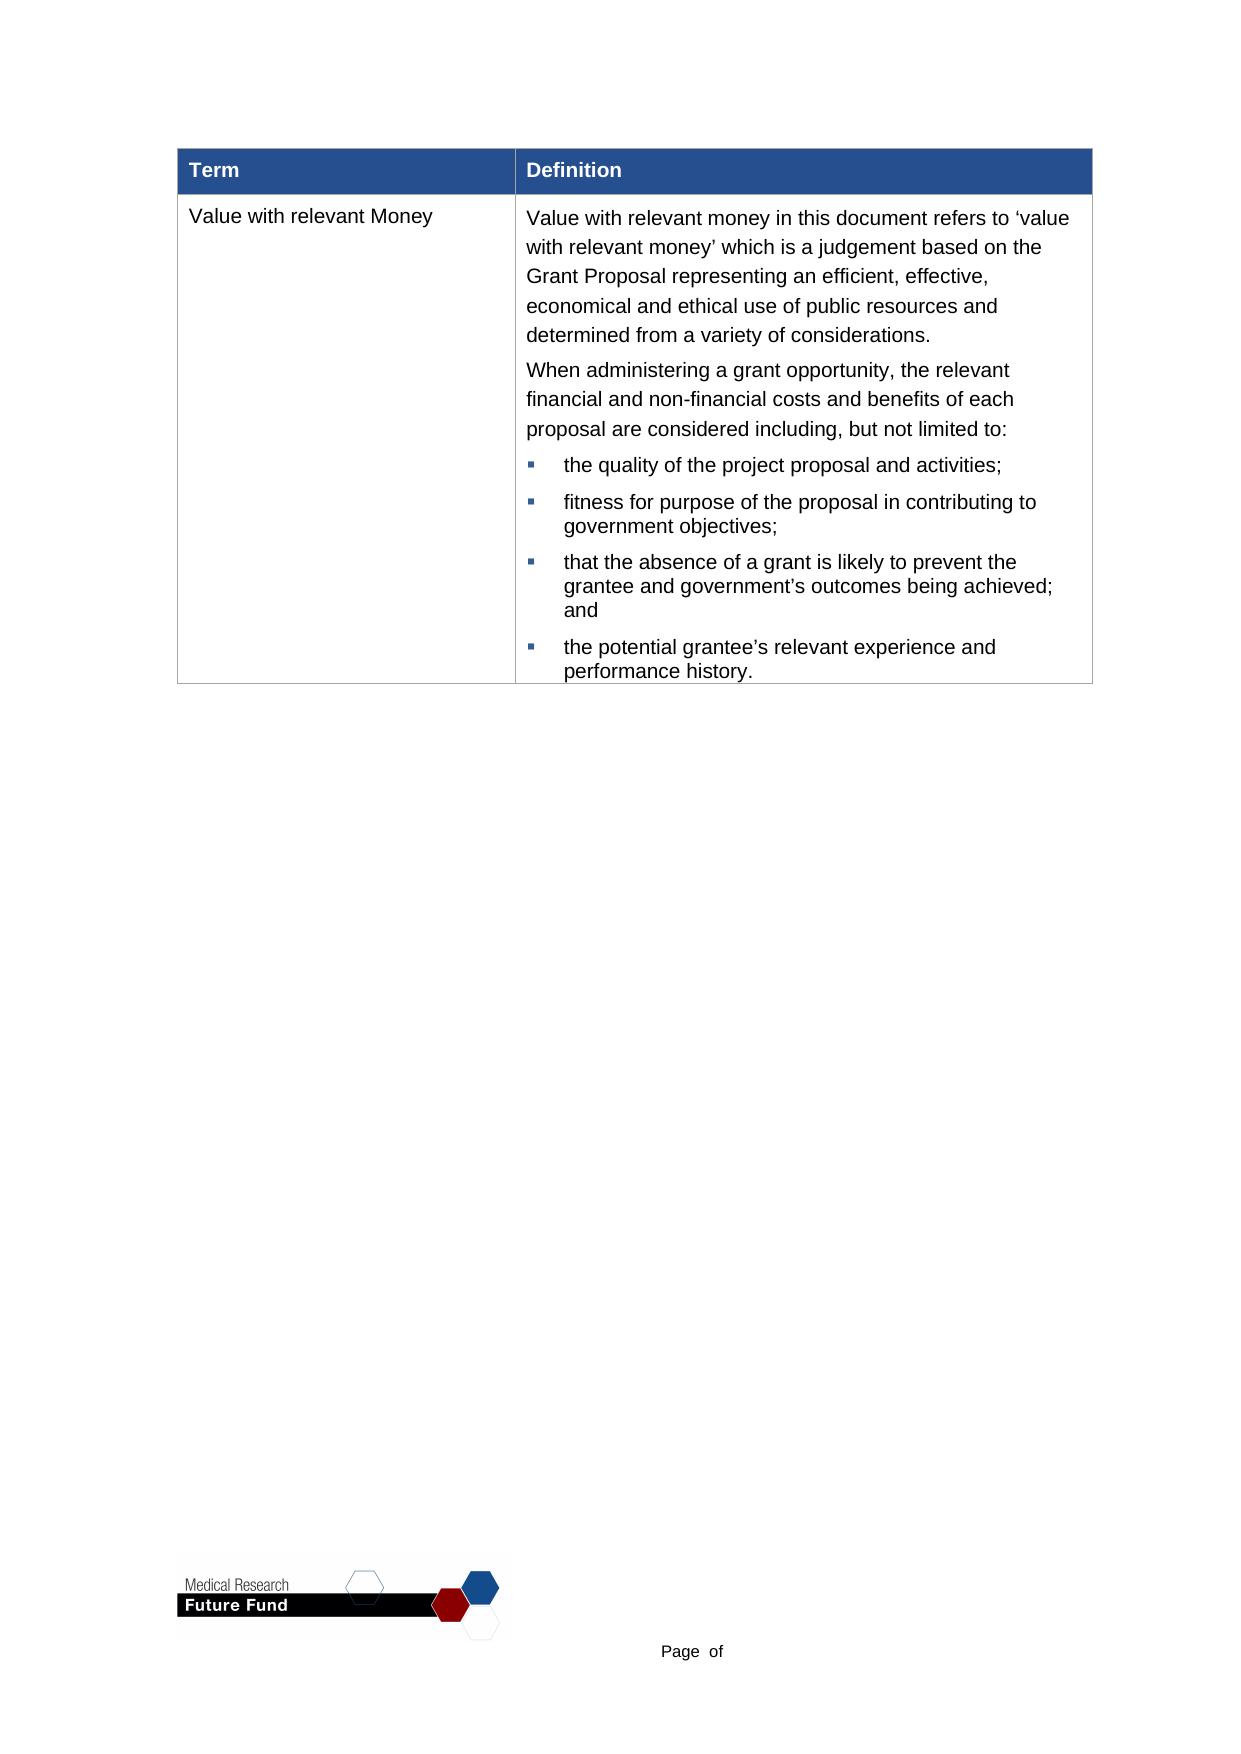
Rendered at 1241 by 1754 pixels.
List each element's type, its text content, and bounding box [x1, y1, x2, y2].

table_header Term [178, 149, 515, 194]
table_cell Value with relevant Money [178, 195, 515, 682]
table_header Definition [516, 149, 1092, 194]
table_cell Value with relevant money in this document refers to ‘value with relevant money’ which is a judgement based on the Grant Proposal representing an efficient, effective, economical and ethical use of public resources and determined from a variety of considerations. When administering a grant opportunity, the relevant financial and non-financial costs and benefits of each proposal are considered including, but not limited to: the quality of the project proposal and activities; fitness for purpose of the proposal in contributing to government objectives; that the absence of a grant is likely to prevent the grantee and government’s outcomes being achieved; and the potential grantee’s relevant experience and performance history. [516, 195, 1092, 682]
picture [177, 1550, 511, 1642]
